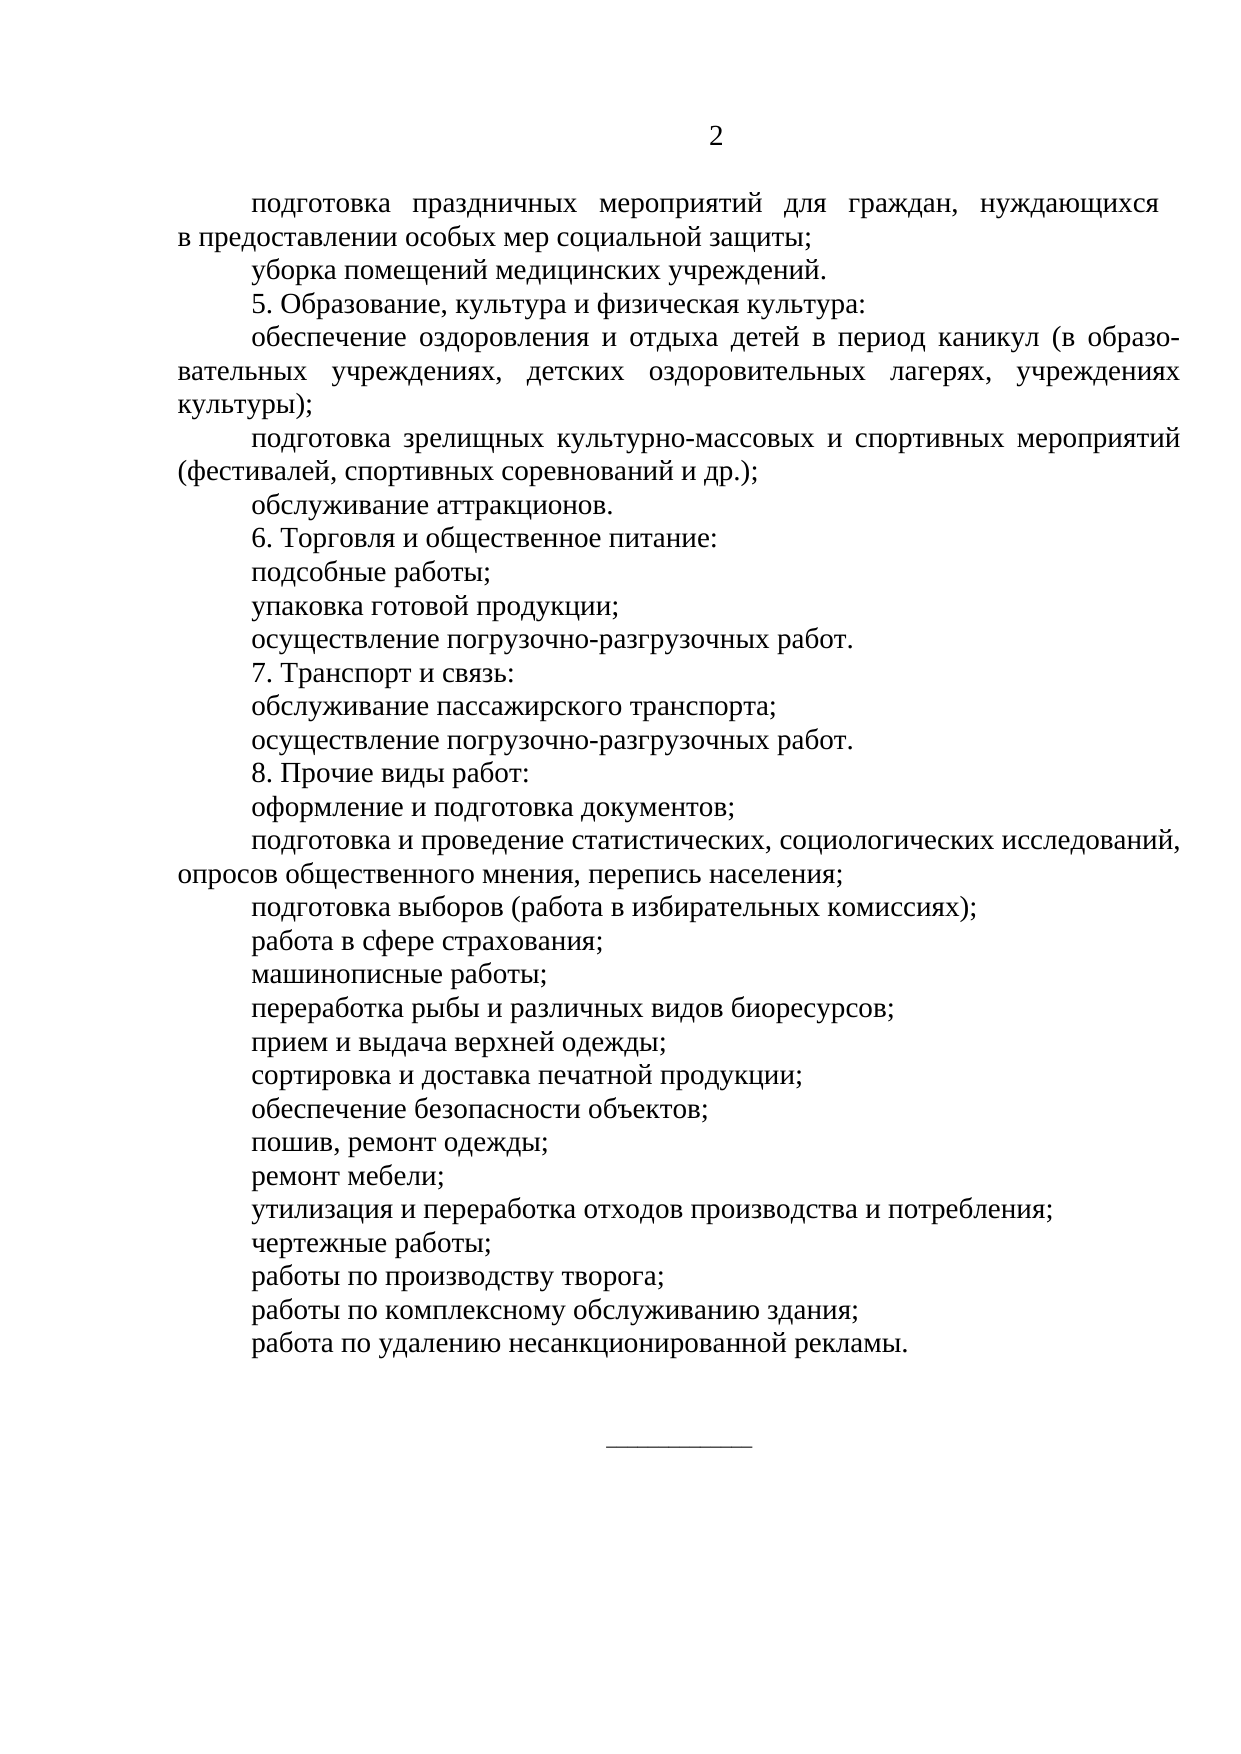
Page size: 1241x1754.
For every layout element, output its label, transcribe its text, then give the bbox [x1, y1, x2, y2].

text ремонт мебели; [177, 1158, 1181, 1191]
text обслуживание пассажирского транспорта; [177, 688, 1181, 722]
text машинописные работы; [177, 957, 1181, 990]
text подготовка зрелищных культурно-массовых и спортивных мероприятий (фестивалей, спортивных соревнований и др.); [177, 420, 1181, 487]
text работа по удалению несанкционированной рекламы. [177, 1326, 1181, 1359]
text обеспечение оздоровления и отдыха детей в период каникул (в образо-вательных учреждениях, детских оздоровительных лагерях, учреждениях культуры); [177, 319, 1181, 420]
text 6. Торговля и общественное питание: [177, 521, 1181, 554]
text подсобные работы; [177, 554, 1181, 588]
text чертежные работы; [177, 1225, 1181, 1258]
text подготовка выборов (работа в избирательных комиссиях); [177, 889, 1181, 923]
text оформление и подготовка документов; [177, 789, 1181, 822]
text переработка рыбы и различных видов биоресурсов; [177, 990, 1181, 1024]
text сортировка и доставка печатной продукции; [177, 1057, 1181, 1091]
text упаковка готовой продукции; [177, 588, 1181, 621]
text ______________ [177, 1426, 1181, 1450]
text утилизация и переработка отходов производства и потребления; [177, 1191, 1181, 1225]
text пошив, ремонт одежды; [177, 1124, 1181, 1158]
text 5. Образование, культура и физическая культура: [177, 286, 1181, 319]
text подготовка и проведение статистических, социологических исследований, опросов общественного мнения, перепись населения; [177, 822, 1181, 889]
text работа в сфере страхования; [177, 923, 1181, 957]
text работы по производству творога; [177, 1258, 1181, 1292]
text уборка помещений медицинских учреждений. [177, 252, 1181, 286]
text 2 [177, 118, 1181, 152]
text прием и выдача верхней одежды; [177, 1024, 1181, 1057]
text обеспечение безопасности объектов; [177, 1091, 1181, 1124]
text 7. Транспорт и связь: [177, 655, 1181, 688]
text подготовка праздничных мероприятий для граждан, нуждающихся в предоставлении особых мер социальной защиты; [177, 185, 1181, 252]
text обслуживание аттракционов. [177, 487, 1181, 521]
text осуществление погрузочно-разгрузочных работ. [177, 621, 1181, 655]
text 8. Прочие виды работ: [177, 755, 1181, 789]
text работы по комплексному обслуживанию здания; [177, 1292, 1181, 1326]
text осуществление погрузочно-разгрузочных работ. [177, 722, 1181, 755]
